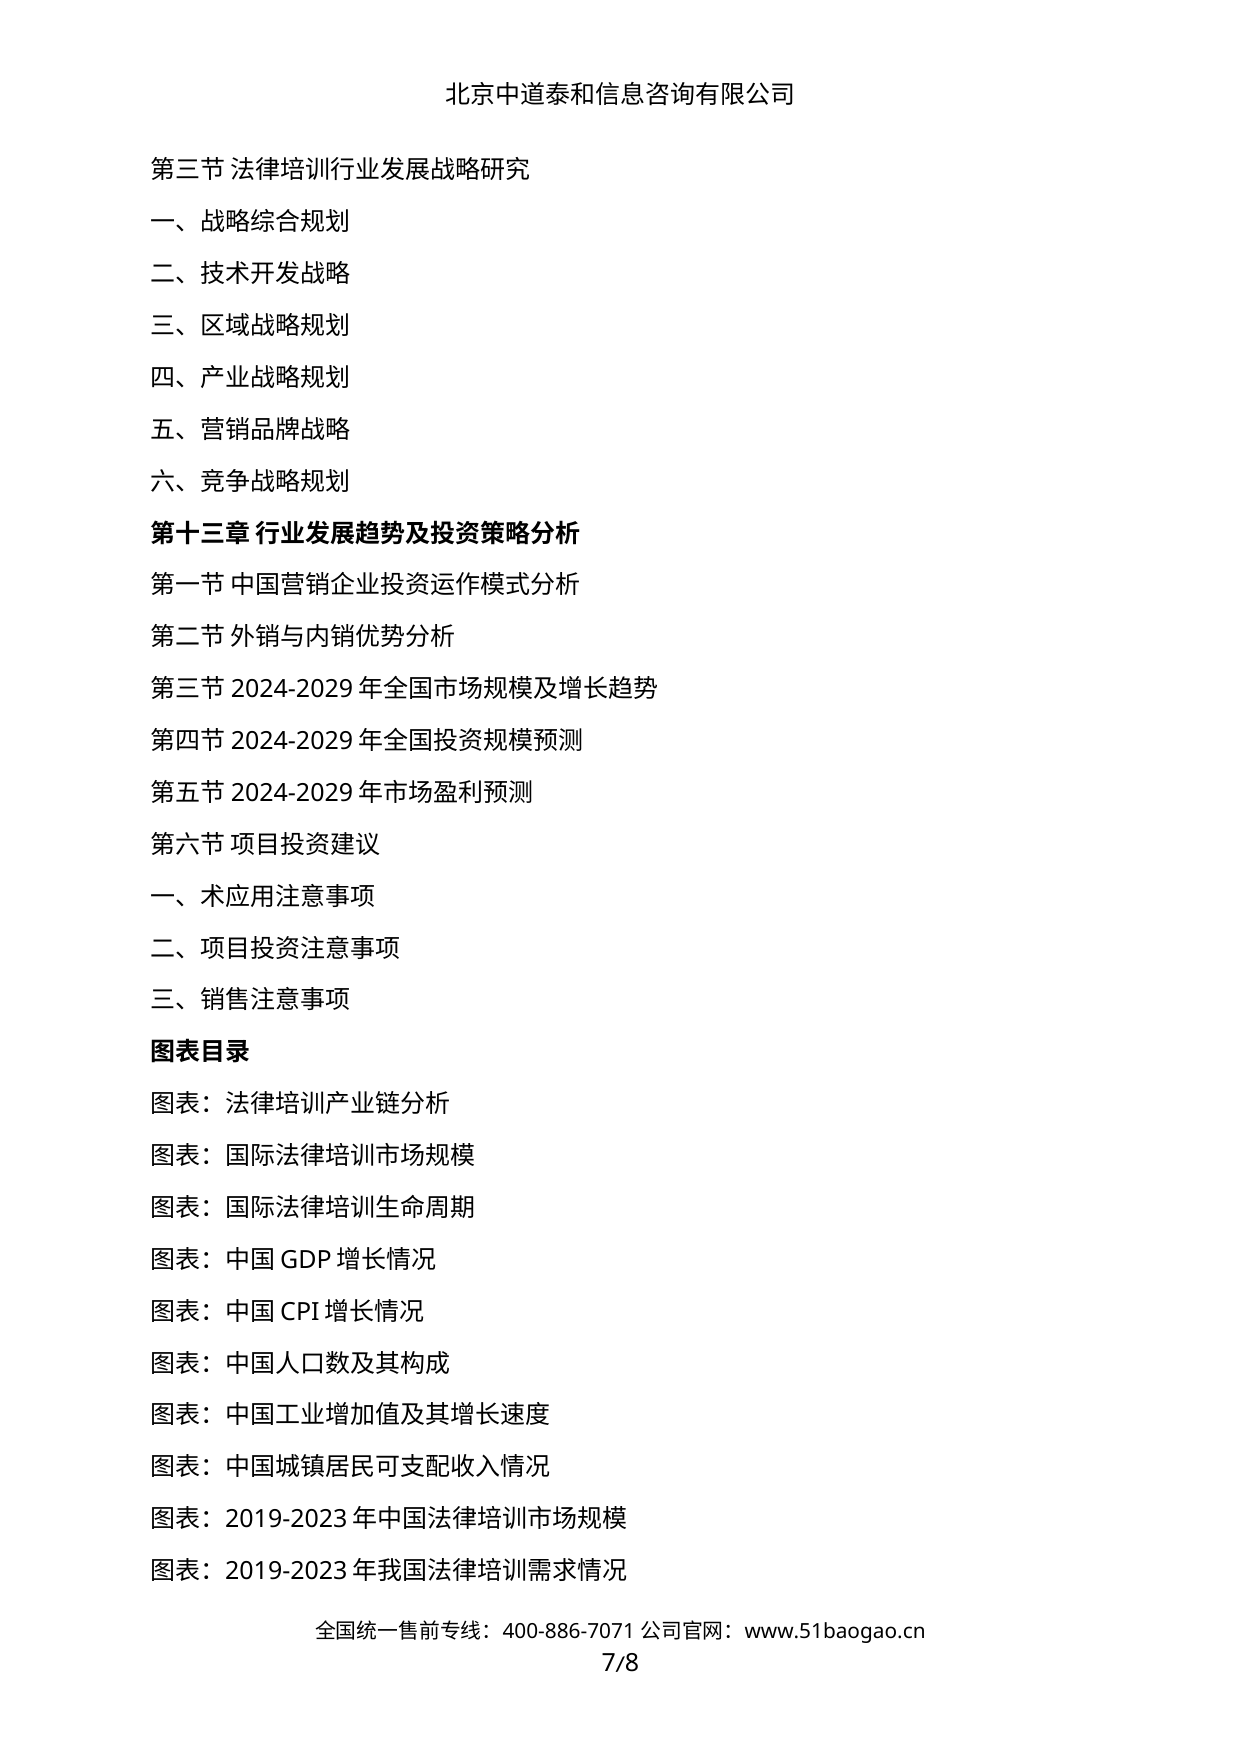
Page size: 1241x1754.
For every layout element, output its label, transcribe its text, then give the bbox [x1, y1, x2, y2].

text 图表：2019-2023年我国法律培训需求情况 [150, 1551, 1090, 1587]
text 五、营销品牌战略 [150, 409, 1090, 446]
text 图表：国际法律培训市场规模 [150, 1136, 1090, 1172]
text 图表：2019-2023年中国法律培训市场规模 [150, 1499, 1090, 1535]
text 第六节 项目投资建议 [150, 824, 1090, 861]
text 第二节 外销与内销优势分析 [150, 617, 1090, 653]
text 图表：法律培训产业链分析 [150, 1084, 1090, 1120]
text 一、术应用注意事项 [150, 876, 1090, 912]
text 第十三章 行业发展趋势及投资策略分析 [150, 513, 1090, 549]
text 第三节 法律培训行业发展战略研究 [150, 150, 1090, 186]
text 图表：中国人口数及其构成 [150, 1343, 1090, 1379]
text 三、销售注意事项 [150, 980, 1090, 1016]
text 图表：中国GDP增长情况 [150, 1239, 1090, 1276]
text 图表：中国城镇居民可支配收入情况 [150, 1447, 1090, 1483]
text 二、项目投资注意事项 [150, 928, 1090, 964]
text 第四节 2024-2029年全国投资规模预测 [150, 721, 1090, 757]
text 图表：国际法律培训生命周期 [150, 1187, 1090, 1224]
text 第五节 2024-2029年市场盈利预测 [150, 772, 1090, 809]
text 二、技术开发战略 [150, 254, 1090, 290]
text 图表：中国CPI增长情况 [150, 1291, 1090, 1327]
text 第一节 中国营销企业投资运作模式分析 [150, 565, 1090, 601]
text 三、区域战略规划 [150, 306, 1090, 342]
text 一、战略综合规划 [150, 202, 1090, 238]
text 六、竞争战略规划 [150, 461, 1090, 497]
text 四、产业战略规划 [150, 357, 1090, 394]
text 第三节 2024-2029年全国市场规模及增长趋势 [150, 669, 1090, 705]
text 图表目录 [150, 1032, 1090, 1068]
text 图表：中国工业增加值及其增长速度 [150, 1395, 1090, 1431]
